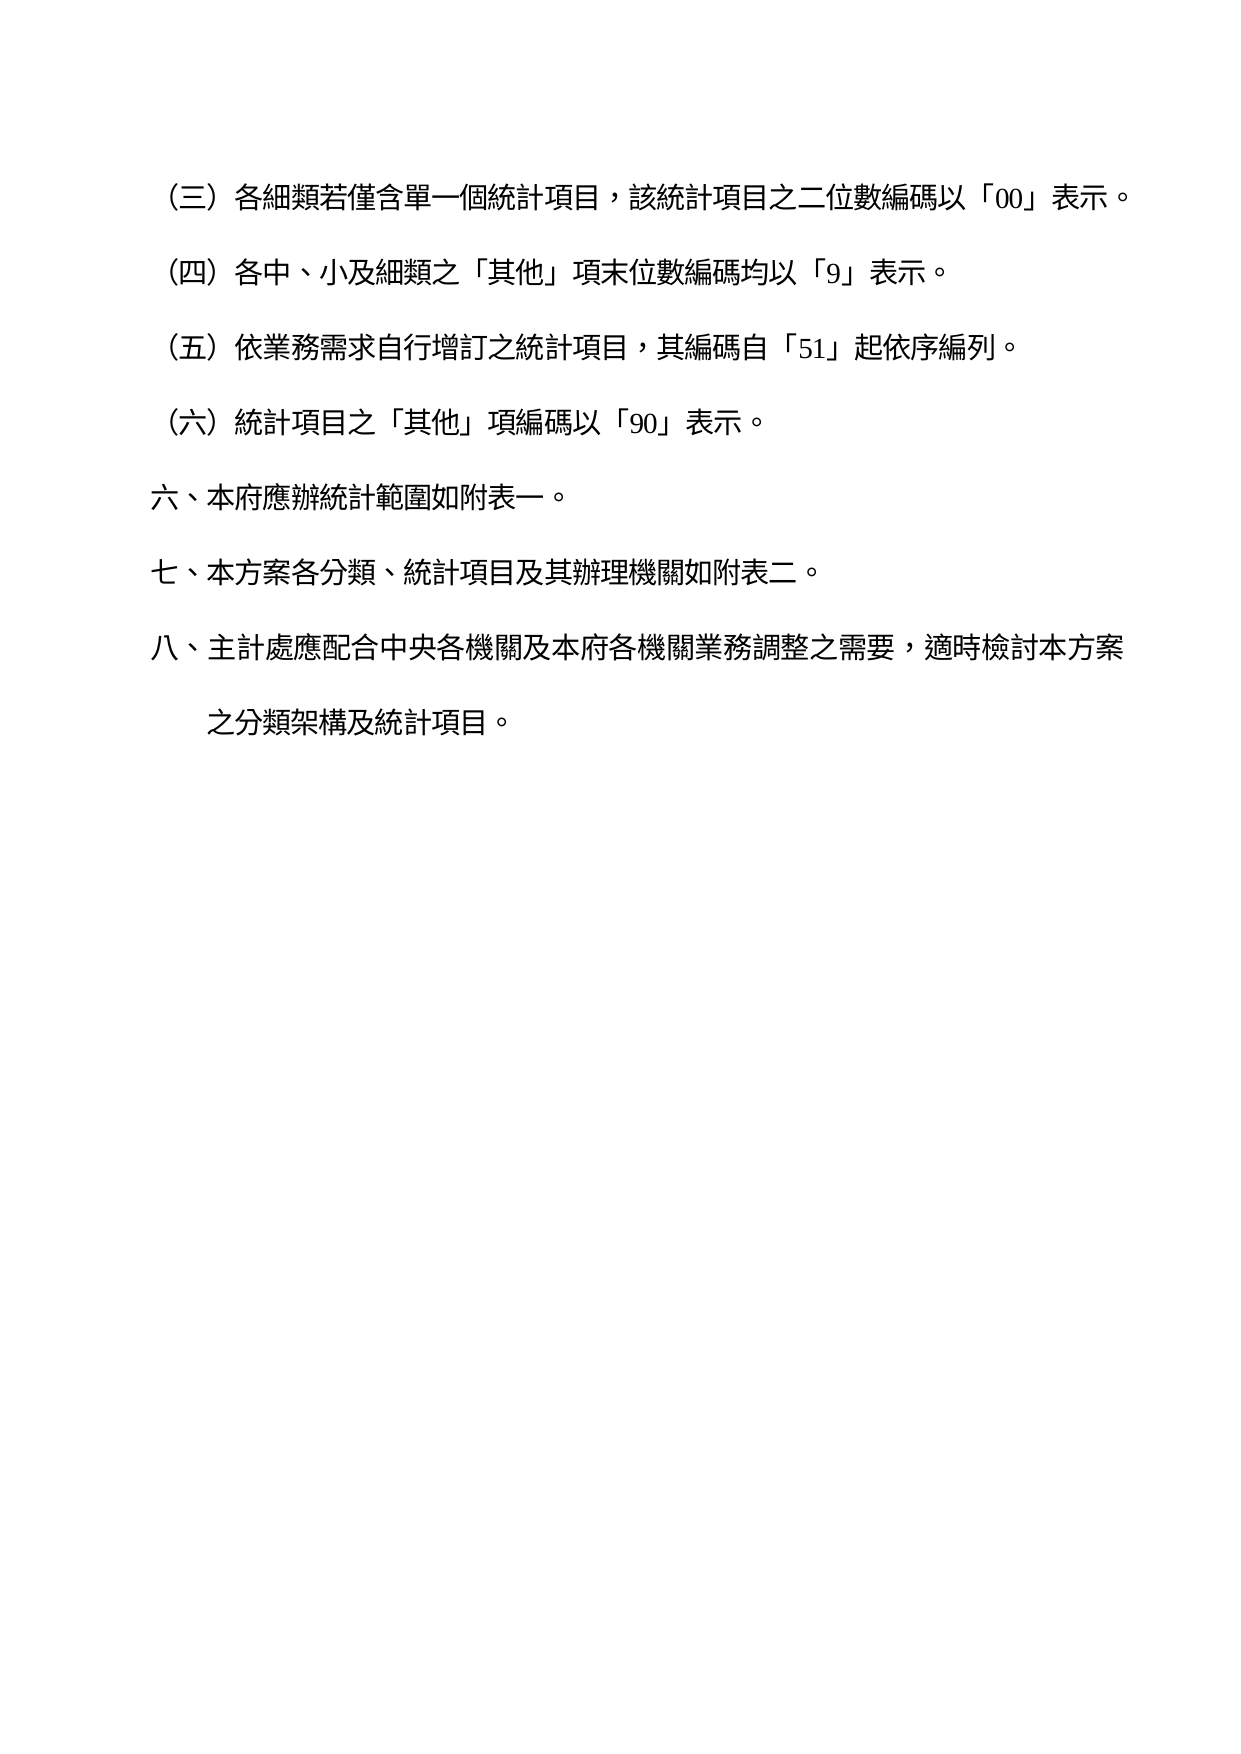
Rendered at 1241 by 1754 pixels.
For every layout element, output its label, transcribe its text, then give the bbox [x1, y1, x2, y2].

text 七、本方案各分類、統計項目及其辦理機關如附表二。 [150, 533, 1125, 608]
text （六）統計項目之「其他」項編碼以「90」表示。 [150, 383, 1125, 458]
text 六、本府應辦統計範圍如附表一。 [150, 458, 1125, 533]
text （五）依業務需求自行增訂之統計項目，其編碼自「51」起依序編列。 [150, 308, 1125, 383]
text （四）各中、小及細類之「其他」項末位數編碼均以「9」表示。 [150, 233, 1125, 308]
text 八、主計處應配合中央各機關及本府各機關業務調整之需要，適時檢討本方案之分類架構及統計項目。 [150, 608, 1125, 758]
text （三）各細類若僅含單一個統計項目，該統計項目之二位數編碼以「00」表示。 [150, 158, 1125, 233]
